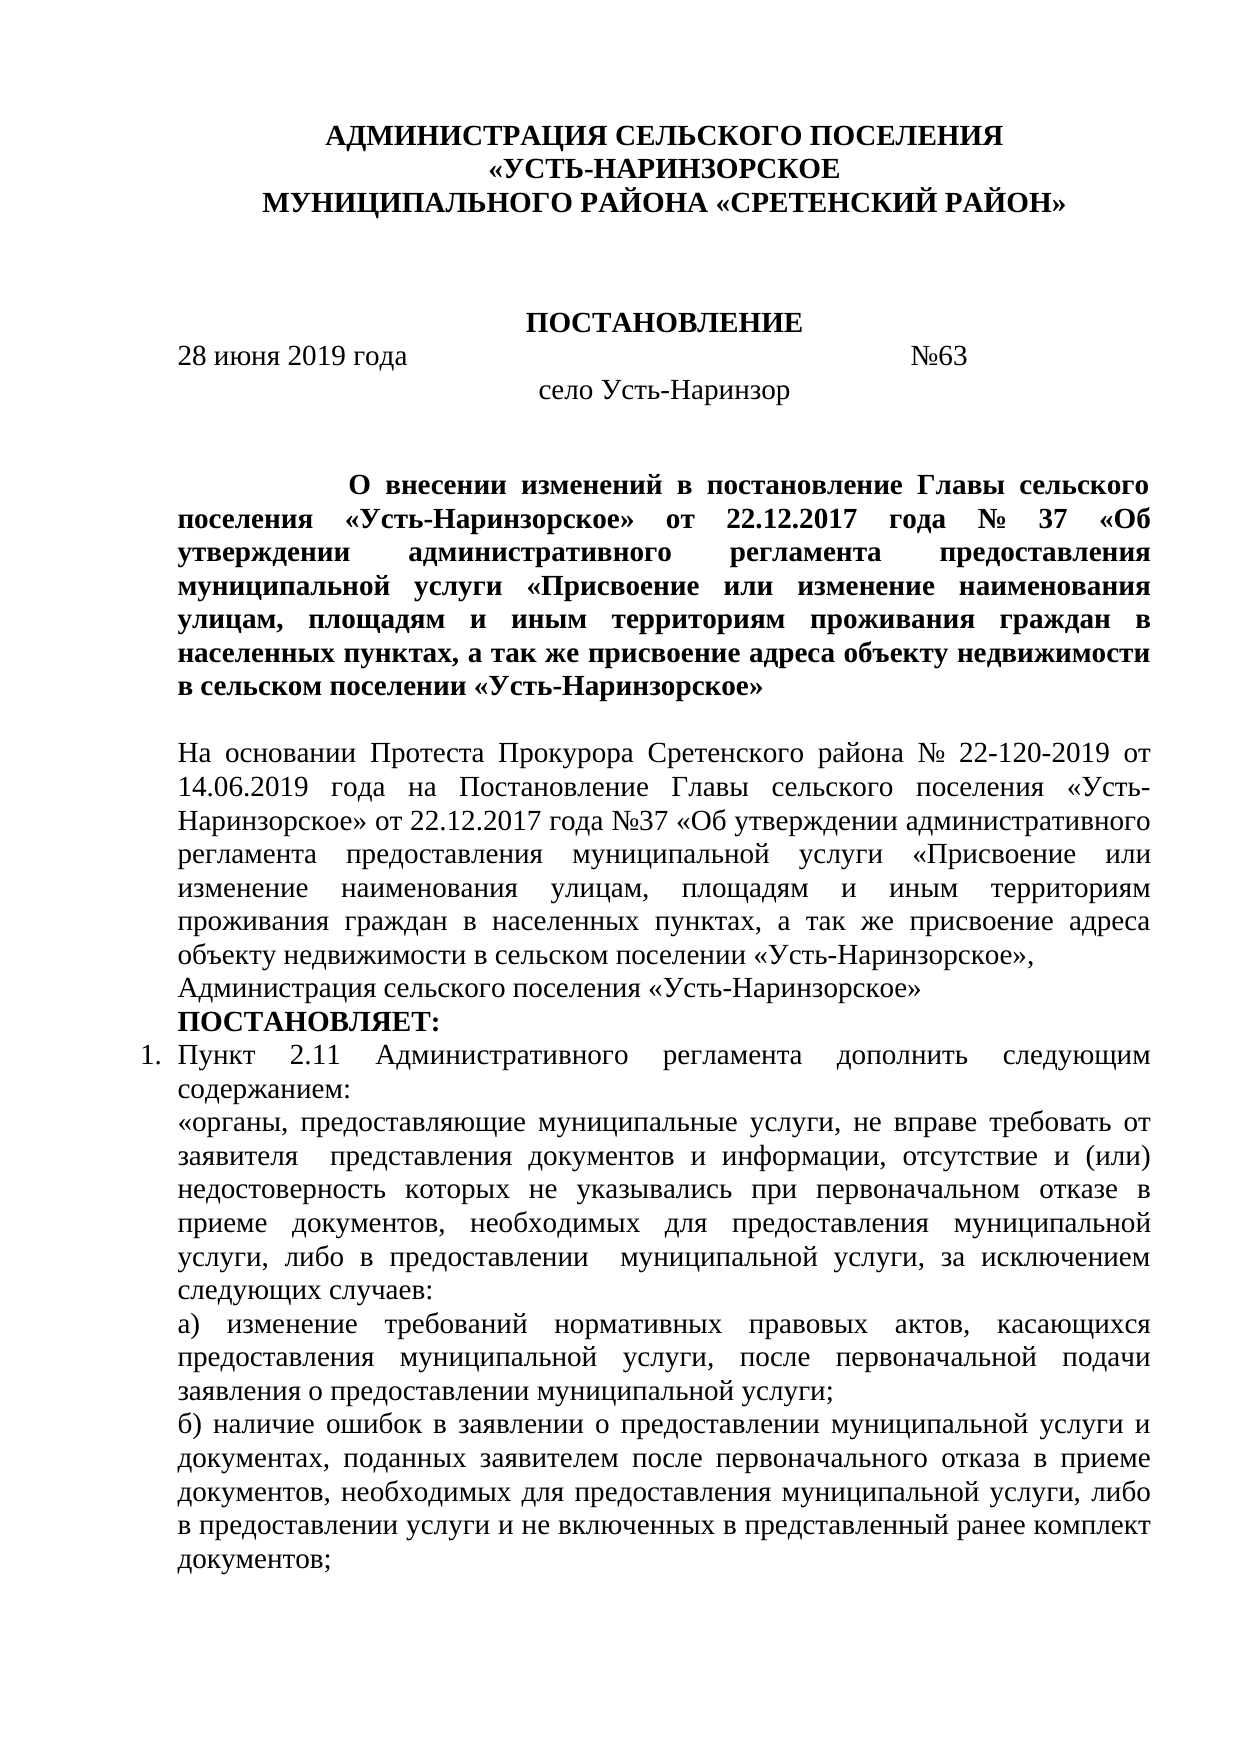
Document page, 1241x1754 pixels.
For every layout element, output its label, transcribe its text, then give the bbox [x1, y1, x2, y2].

text О внесении изменений в постановление Главы сельского поселения «Усть-Наринзорское» от 22.12.2017 года № 37 «Об утверждении административного регламента предоставления муниципальной услуги «Присвоение или изменение наименования улицам, площадям и иным территориям проживания граждан в населенных пунктах, а так же присвоение адреса объекту недвижимости в сельском поселении «Усть-Наринзорское» [177, 467, 1152, 702]
text Администрация сельского поселения «Усть-Наринзорское» [177, 970, 1152, 1004]
title МУНИЦИПАЛЬНОГО РАЙОНА «СРЕТЕНСКИЙ РАЙОН» [177, 185, 1152, 219]
text На основании Протеста Прокурора Сретенского района № 22-120-2019 от 14.06.2019 года на Постановление Главы сельского поселения «Усть-Наринзорское» от 22.12.2017 года №37 «Об утверждении административного регламента предоставления муниципальной услуги «Присвоение или изменение наименования улицам, площадям и иным территориям проживания граждан в населенных пунктах, а так же присвоение адреса объекту недвижимости в сельском поселении «Усть-Наринзорское», [177, 736, 1152, 970]
title «УСТЬ-НАРИНЗОРСКОЕ [177, 152, 1152, 185]
title село Усть-Наринзор [177, 372, 1152, 406]
text «органы, предоставляющие муниципальные услуги, не вправе требовать от заявителя представления документов и информации, отсутствие и (или) недостоверность которых не указывались при первоначальном отказе в приеме документов, необходимых для предоставления муниципальной услуги, либо в предоставлении муниципальной услуги, за исключением следующих случаев: [177, 1104, 1152, 1306]
text ПОСТАНОВЛЕНИЕ [177, 305, 1152, 338]
list Пункт 2.11 Административного регламента дополнить следующим содержанием: [140, 1037, 1152, 1104]
text ПОСТАНОВЛЯЕТ: [177, 1004, 1152, 1037]
text а) изменение требований нормативных правовых актов, касающихся предоставления муниципальной услуги, после первоначальной подачи заявления о предоставлении муниципальной услуги; [177, 1306, 1152, 1406]
title АДМИНИСТРАЦИЯ СЕЛЬСКОГО ПОСЕЛЕНИЯ [177, 118, 1152, 152]
text 28 июня 2019 года №63 [177, 338, 1152, 372]
text б) наличие ошибок в заявлении о предоставлении муниципальной услуги и документах, поданных заявителем после первоначального отказа в приеме документов, необходимых для предоставления муниципальной услуги, либо в предоставлении услуги и не включенных в представленный ранее комплект документов; [177, 1407, 1152, 1574]
